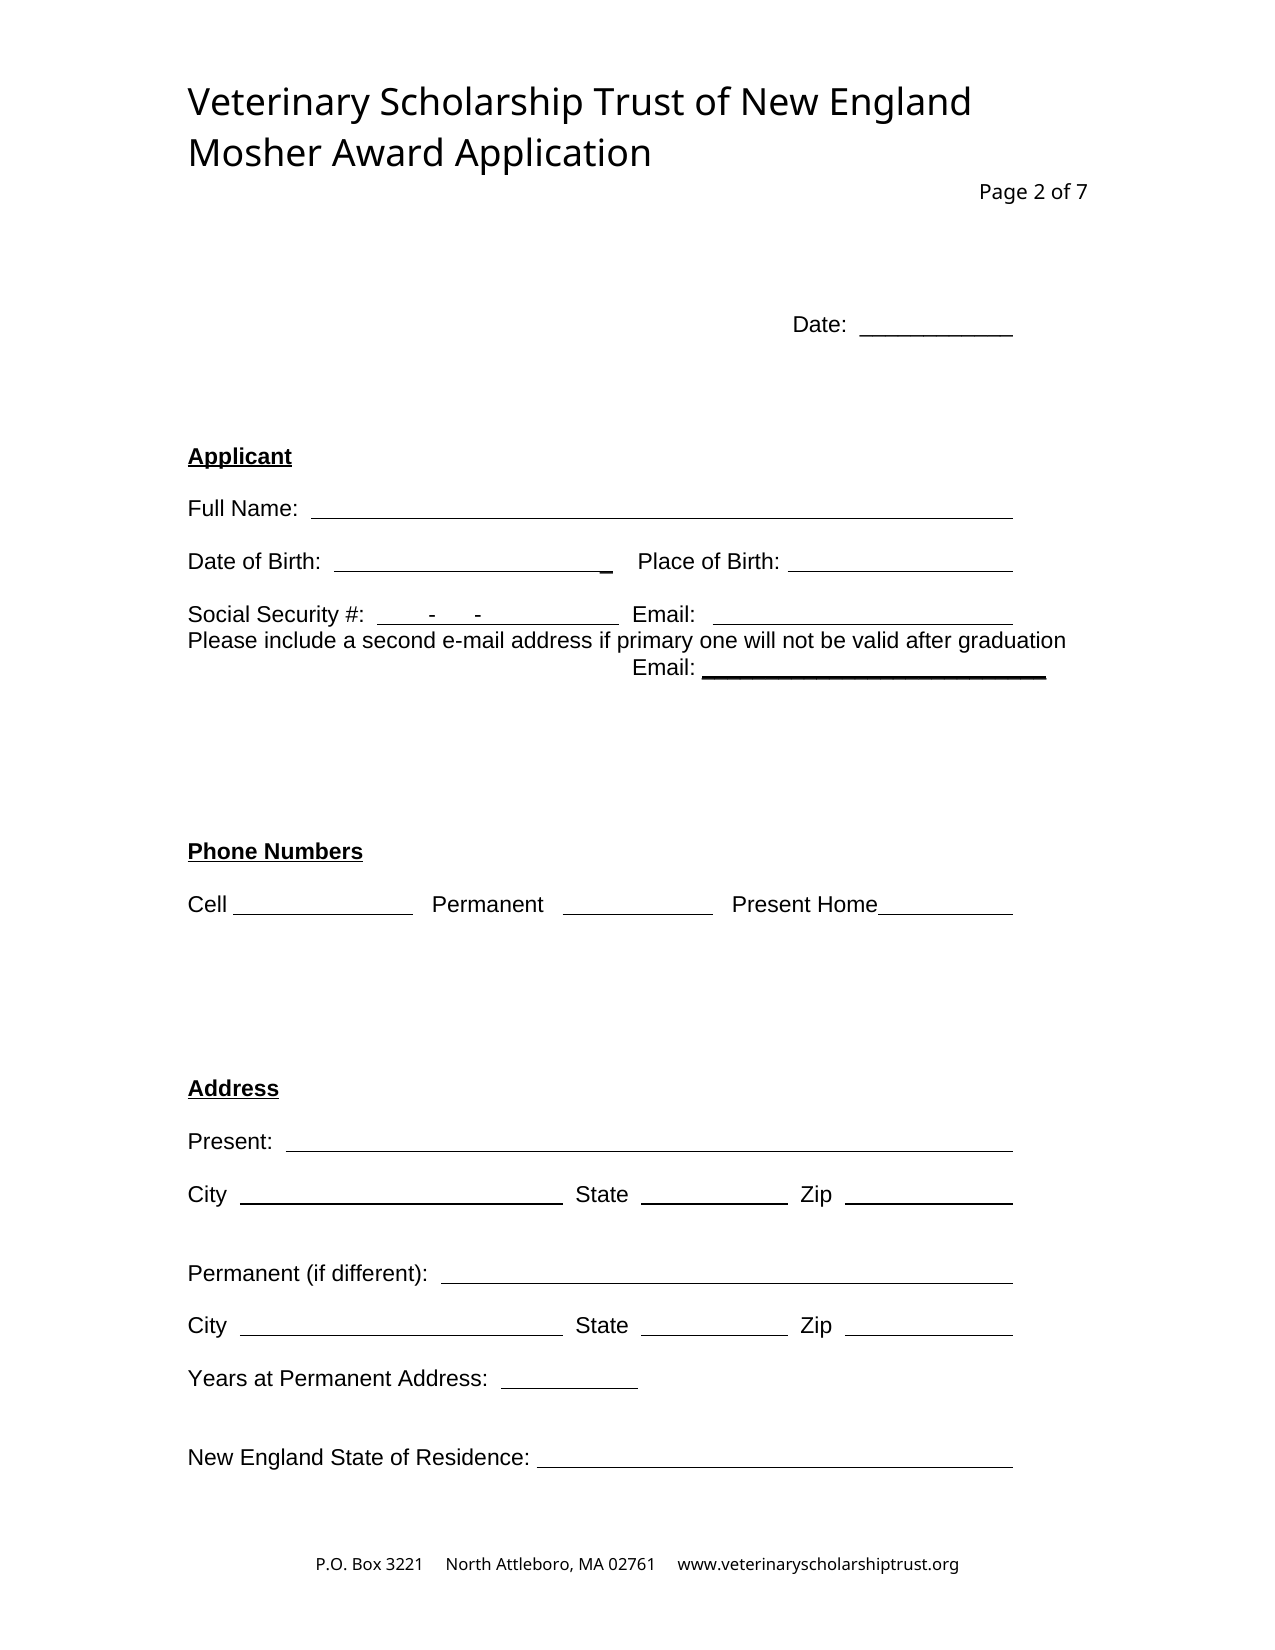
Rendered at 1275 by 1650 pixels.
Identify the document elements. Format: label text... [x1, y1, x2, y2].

text Email: ___________________________ [187, 653, 1087, 680]
text City State Zip [187, 1312, 1087, 1339]
text Years at Permanent Address: [187, 1365, 1087, 1391]
text Please include a second e-mail address if primary one will not be valid after graduation [187, 627, 1087, 653]
text Present: [187, 1128, 1087, 1154]
text Address [187, 1075, 1087, 1102]
text Cell Permanent Present Home [187, 891, 1087, 917]
text Full Name: [187, 495, 1087, 522]
text Date: ____________ [187, 311, 1012, 337]
text Social Security #: - - Email: [187, 601, 1087, 627]
text Date of Birth: _ Place of Birth: [187, 548, 1087, 574]
text Phone Numbers [187, 838, 1087, 864]
text Permanent (if different): [187, 1260, 1087, 1286]
text Applicant [187, 443, 1087, 469]
text New England State of Residence: [187, 1444, 1087, 1471]
text City State Zip [187, 1181, 1087, 1207]
